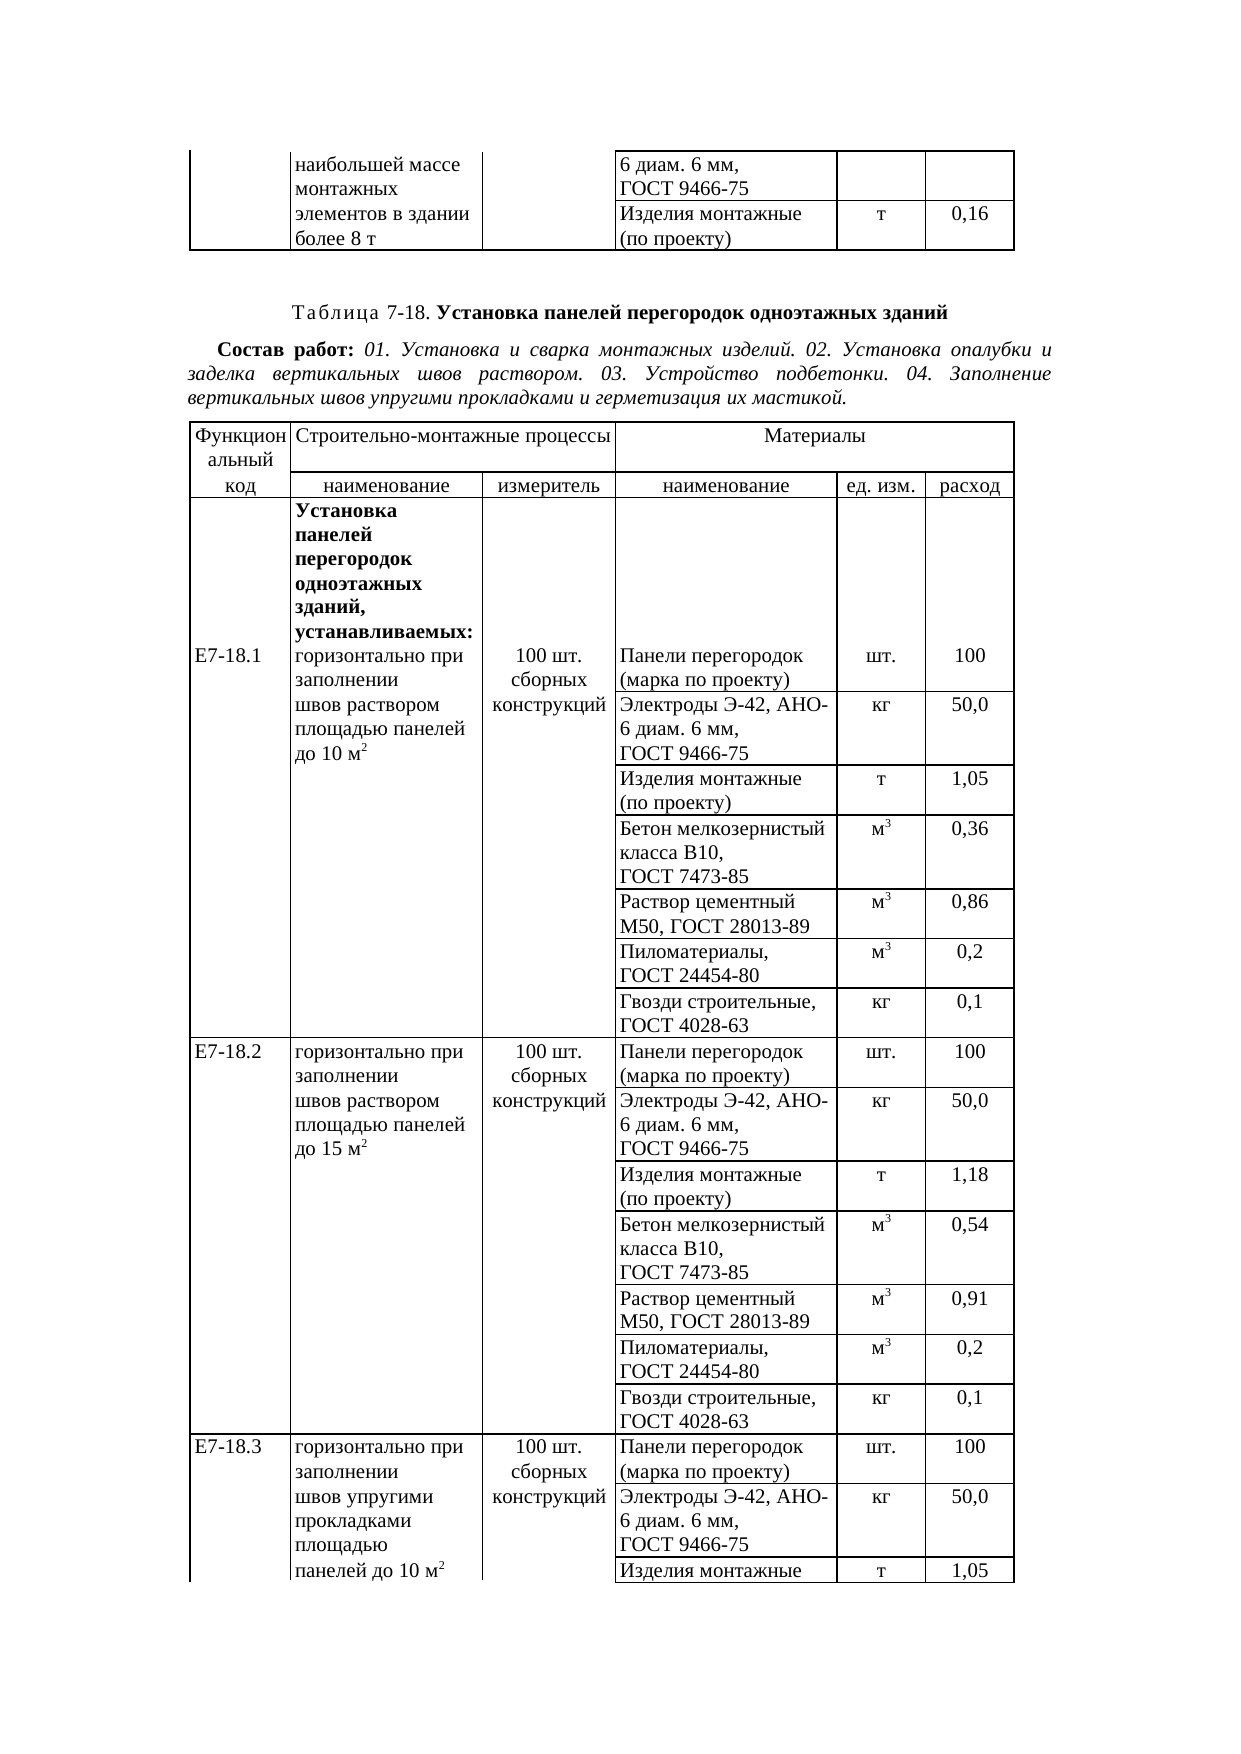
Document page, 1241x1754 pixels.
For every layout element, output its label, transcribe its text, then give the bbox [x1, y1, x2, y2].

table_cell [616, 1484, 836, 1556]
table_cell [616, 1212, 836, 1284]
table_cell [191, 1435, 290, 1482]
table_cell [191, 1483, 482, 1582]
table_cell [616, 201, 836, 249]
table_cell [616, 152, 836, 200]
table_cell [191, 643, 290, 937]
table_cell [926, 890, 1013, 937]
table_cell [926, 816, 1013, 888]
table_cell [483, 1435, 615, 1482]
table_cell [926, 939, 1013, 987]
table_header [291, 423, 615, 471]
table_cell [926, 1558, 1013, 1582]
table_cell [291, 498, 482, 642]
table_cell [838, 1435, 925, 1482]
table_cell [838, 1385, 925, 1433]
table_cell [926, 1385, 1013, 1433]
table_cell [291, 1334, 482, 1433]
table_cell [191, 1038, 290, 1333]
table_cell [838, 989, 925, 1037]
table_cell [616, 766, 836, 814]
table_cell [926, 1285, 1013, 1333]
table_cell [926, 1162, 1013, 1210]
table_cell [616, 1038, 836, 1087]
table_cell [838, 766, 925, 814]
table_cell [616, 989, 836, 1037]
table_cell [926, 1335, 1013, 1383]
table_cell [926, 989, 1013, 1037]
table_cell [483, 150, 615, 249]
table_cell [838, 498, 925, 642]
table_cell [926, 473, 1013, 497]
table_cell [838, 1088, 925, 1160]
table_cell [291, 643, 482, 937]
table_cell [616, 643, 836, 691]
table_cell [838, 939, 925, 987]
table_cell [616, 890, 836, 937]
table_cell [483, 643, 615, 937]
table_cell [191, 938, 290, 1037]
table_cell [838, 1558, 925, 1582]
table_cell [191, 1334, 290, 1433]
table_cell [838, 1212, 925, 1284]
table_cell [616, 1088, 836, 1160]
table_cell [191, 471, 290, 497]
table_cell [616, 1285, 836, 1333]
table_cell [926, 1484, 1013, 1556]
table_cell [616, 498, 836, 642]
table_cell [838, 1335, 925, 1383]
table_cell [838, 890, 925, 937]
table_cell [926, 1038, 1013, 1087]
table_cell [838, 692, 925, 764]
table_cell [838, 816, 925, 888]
text Состав работ: 01. Установка и сварка монтажных изделий. 02. Установка опалубки и заделка вертикальных швов раствором. 03. Устройство подбетонки. 04. Заполнение вертикальных швов упругими прокладками и герметизация их мастикой. [187, 337, 1053, 409]
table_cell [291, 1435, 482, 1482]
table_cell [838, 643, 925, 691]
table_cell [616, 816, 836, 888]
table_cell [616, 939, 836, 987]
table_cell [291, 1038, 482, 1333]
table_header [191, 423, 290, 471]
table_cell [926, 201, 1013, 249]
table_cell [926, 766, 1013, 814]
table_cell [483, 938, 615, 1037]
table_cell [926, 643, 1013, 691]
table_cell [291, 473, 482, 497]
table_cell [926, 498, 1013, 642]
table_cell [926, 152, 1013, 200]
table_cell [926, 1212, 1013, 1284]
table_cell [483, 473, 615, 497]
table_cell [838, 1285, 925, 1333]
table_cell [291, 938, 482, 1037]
subtitle Таблица 7-18. Установка панелей перегородок одноэтажных зданий [187, 300, 1053, 324]
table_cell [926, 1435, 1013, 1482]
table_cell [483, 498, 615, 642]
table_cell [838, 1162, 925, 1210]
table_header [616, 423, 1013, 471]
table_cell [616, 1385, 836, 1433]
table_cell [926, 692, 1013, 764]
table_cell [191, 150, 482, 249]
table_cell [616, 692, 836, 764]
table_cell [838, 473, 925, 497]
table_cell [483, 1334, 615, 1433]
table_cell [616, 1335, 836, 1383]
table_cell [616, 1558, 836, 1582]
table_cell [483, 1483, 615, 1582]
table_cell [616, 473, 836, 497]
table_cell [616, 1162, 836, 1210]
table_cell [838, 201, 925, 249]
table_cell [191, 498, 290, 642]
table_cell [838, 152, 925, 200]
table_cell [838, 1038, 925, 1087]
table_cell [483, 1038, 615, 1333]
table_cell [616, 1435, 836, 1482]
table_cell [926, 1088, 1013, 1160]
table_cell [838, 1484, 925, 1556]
